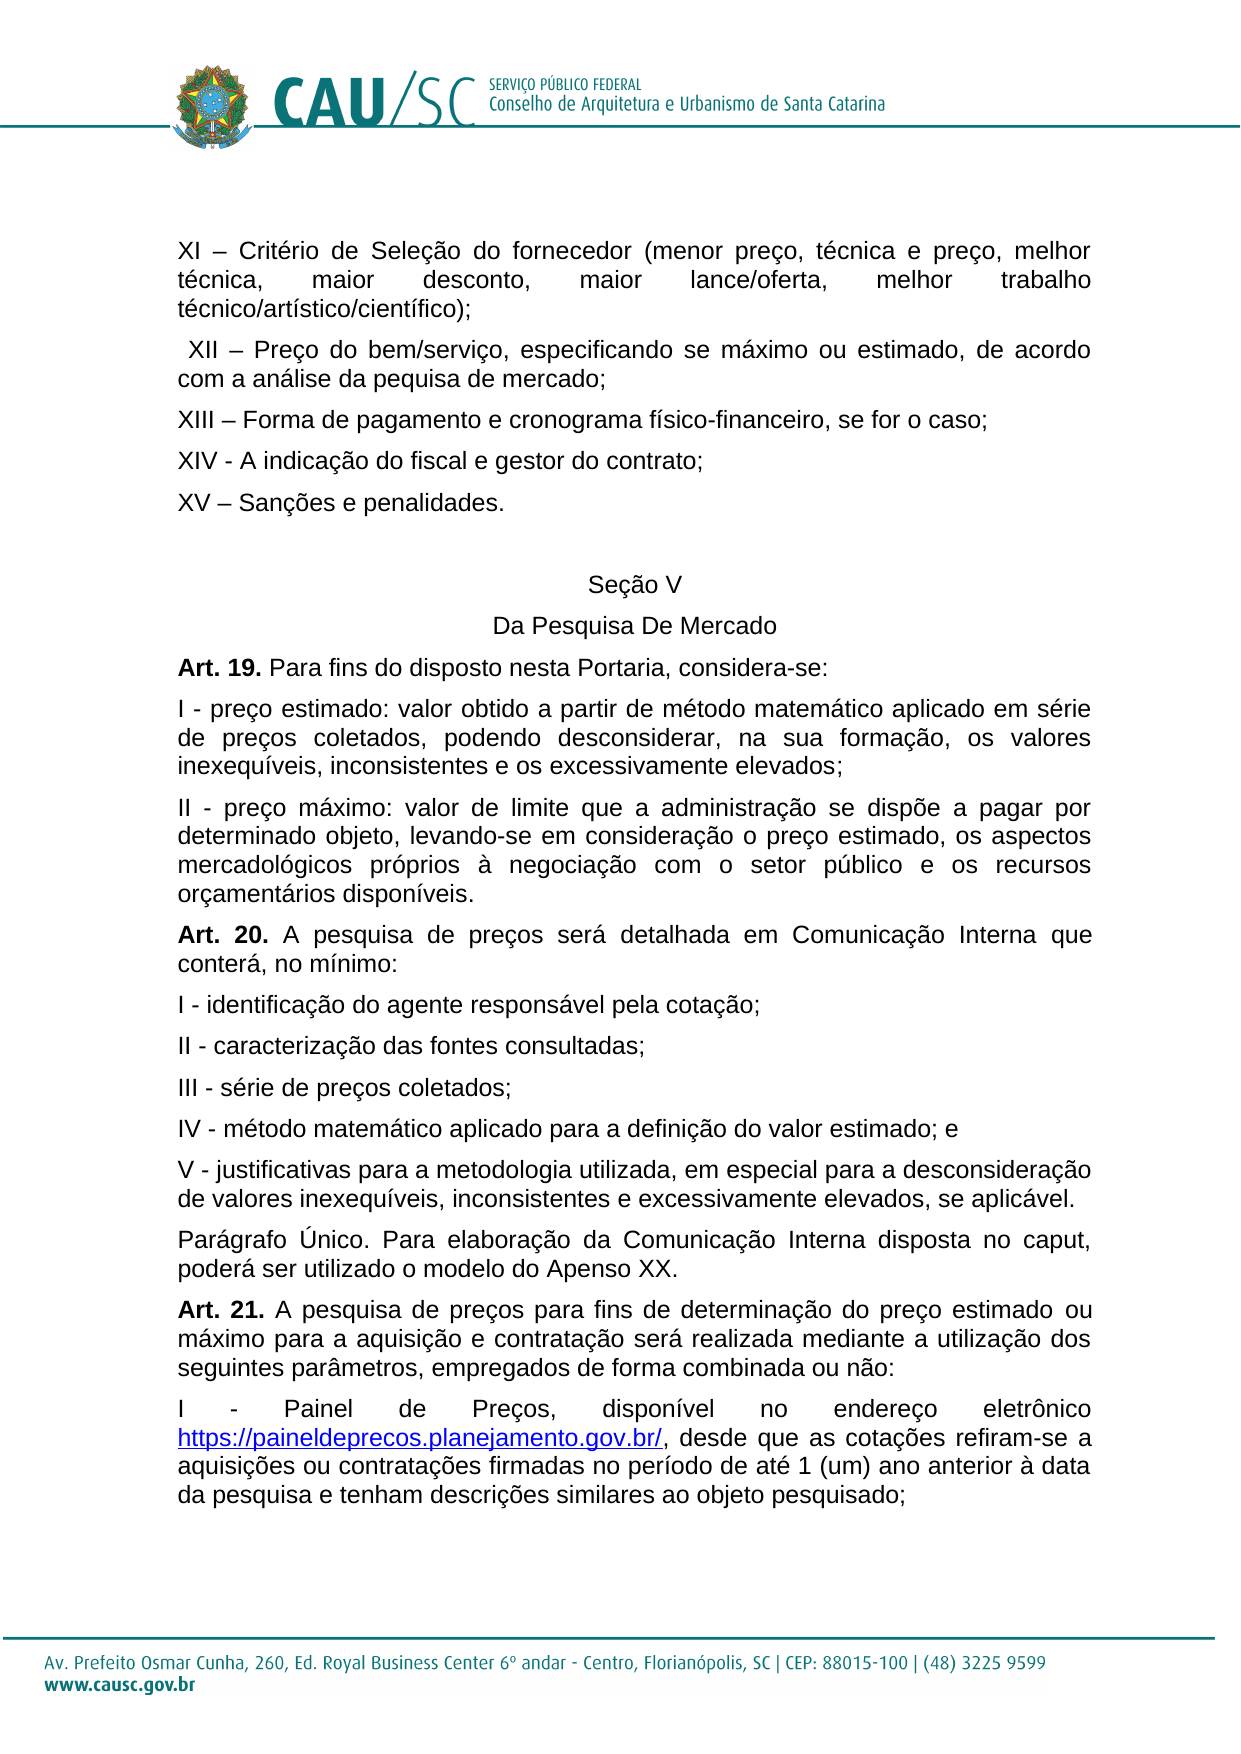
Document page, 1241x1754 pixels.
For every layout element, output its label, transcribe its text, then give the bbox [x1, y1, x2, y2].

text XIII – Forma de pagamento e cronograma físico-financeiro, se for o caso; [177, 405, 1093, 434]
text XII – Preço do bem/serviço, especificando se máximo ou estimado, de acordo com a análise da pequisa de mercado; [177, 335, 1093, 392]
text I - identificação do agente responsável pela cotação; [177, 990, 1093, 1019]
text XIV - A indicação do fiscal e gestor do contrato; [177, 446, 1093, 475]
text II - caracterização das fontes consultadas; [177, 1031, 1093, 1060]
picture [44, 1655, 1045, 1695]
text XI – Critério de Seleção do fornecedor (menor preço, técnica e preço, melhor técnica, maior desconto, maior lance/oferta, melhor trabalho técnico/artístico/científico); [177, 236, 1093, 322]
text Art. 20. A pesquisa de preços será detalhada em Comunicação Interna que conterá, no mínimo: [177, 920, 1093, 977]
text III - série de preços coletados; [177, 1072, 1093, 1101]
text Seção V [177, 570, 1093, 599]
picture [2, 1605, 1241, 1669]
text Art. 19. Para fins do disposto nesta Portaria, considera-se: [177, 652, 1093, 681]
text V - justificativas para a metodologia utilizada, em especial para a desconsideração de valores inexequíveis, inconsistentes e excessivamente elevados, se aplicável. [177, 1155, 1093, 1212]
text Parágrafo Único. Para elaboração da Comunicação Interna disposta no caput, poderá ser utilizado o modelo do Apenso XX. [177, 1225, 1093, 1282]
text I - preço estimado: valor obtido a partir de método matemático aplicado em série de preços coletados, podendo desconsiderar, na sua formação, os valores inexequíveis, inconsistentes e os excessivamente elevados; [177, 694, 1093, 780]
text Art. 21. A pesquisa de preços para fins de determinação do preço estimado ou máximo para a aquisição e contratação será realizada mediante a utilização dos seguintes parâmetros, empregados de forma combinada ou não: [177, 1295, 1093, 1381]
text Da Pesquisa De Mercado [177, 611, 1093, 640]
picture [0, 63, 1241, 151]
text II - preço máximo: valor de limite que a administração se dispõe a pagar por determinado objeto, levando-se em consideração o preço estimado, os aspectos mercadológicos próprios à negociação com o setor público e os recursos orçamentários disponíveis. [177, 792, 1093, 907]
text IV - método matemático aplicado para a definição do valor estimado; e [177, 1114, 1093, 1142]
text I - Painel de Preços, disponível no endereço eletrônico https://paineldeprecos.planejamento.gov.br/, desde que as cotações refiram-se a aquisições ou contratações firmadas no período de até 1 (um) ano anterior à data da pesquisa e tenham descrições similares ao objeto pesquisado; [177, 1394, 1093, 1509]
text XV – Sanções e penalidades. [177, 487, 1093, 516]
